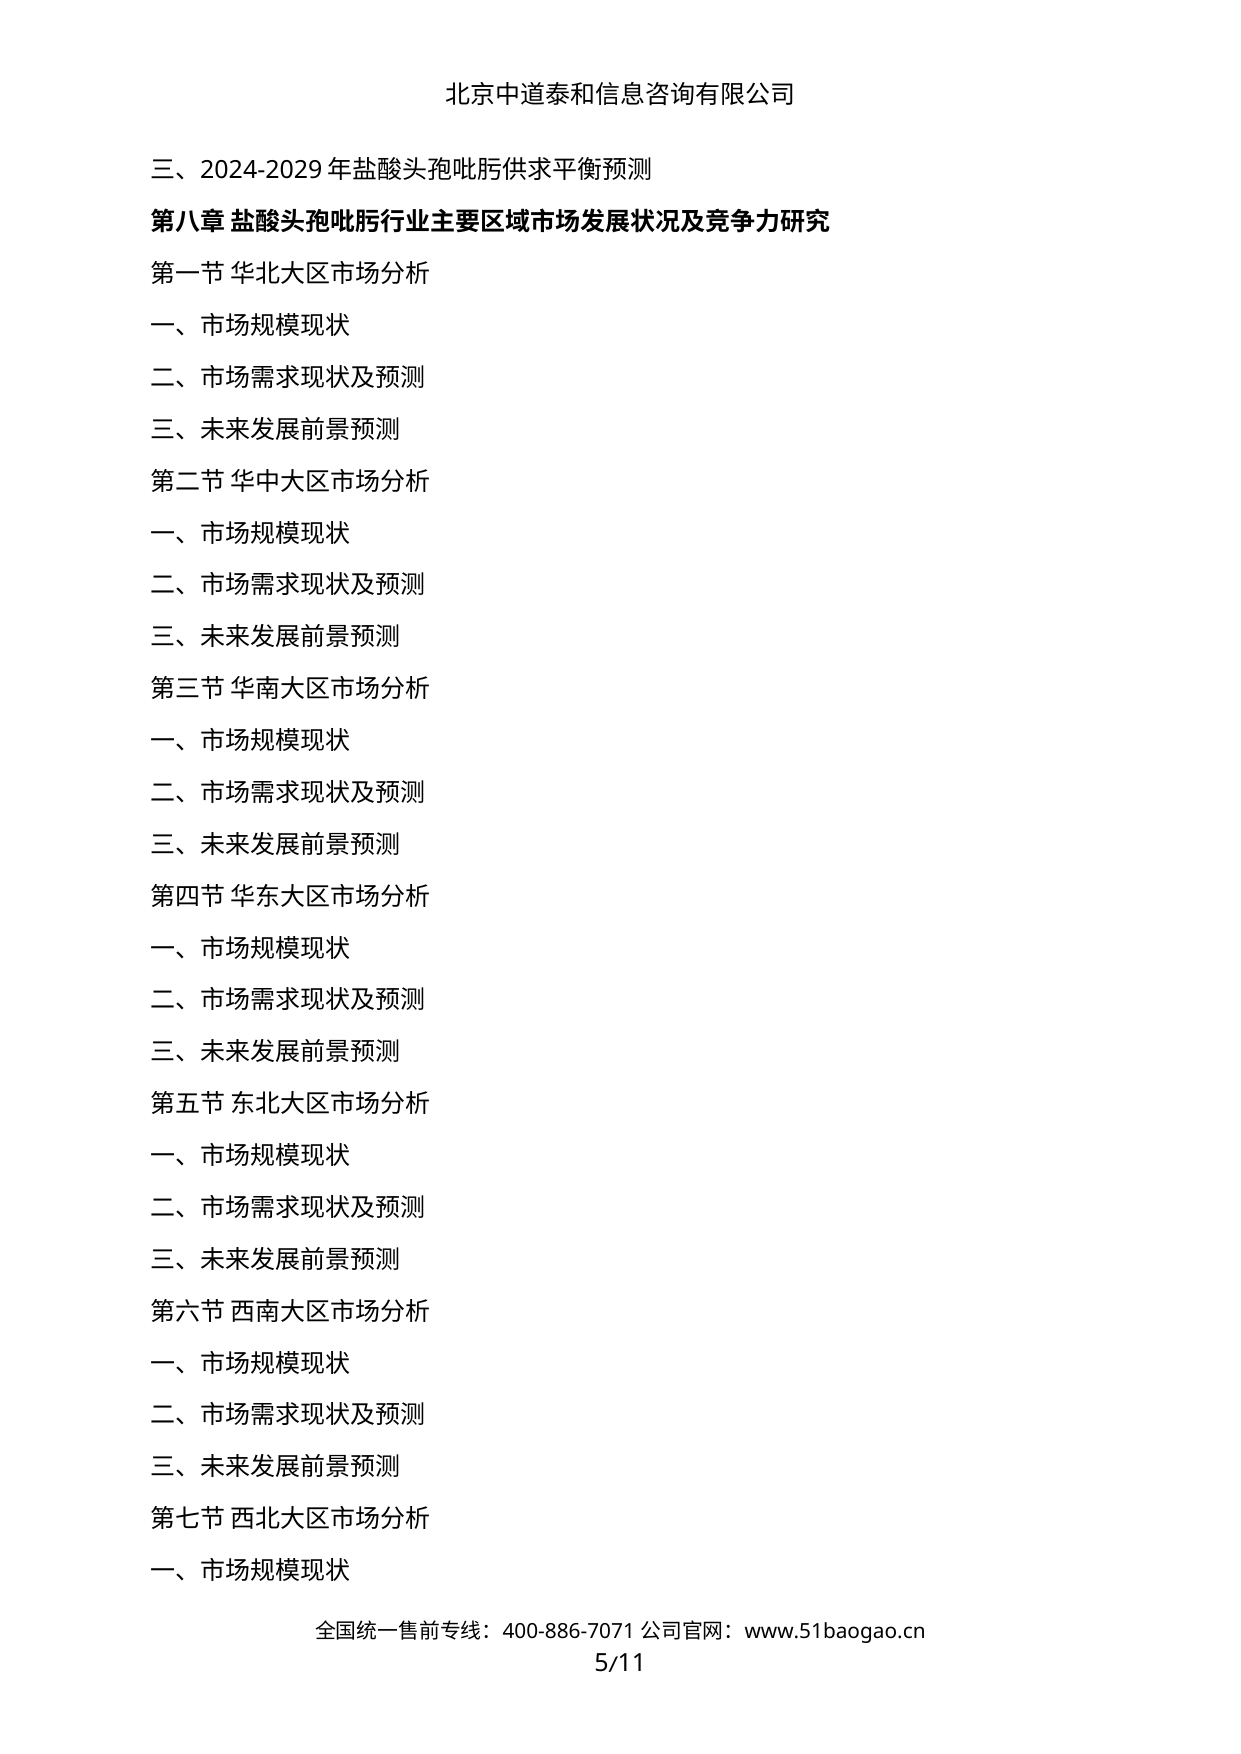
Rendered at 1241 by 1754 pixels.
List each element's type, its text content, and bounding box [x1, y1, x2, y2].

text 第三节 华南大区市场分析 [150, 669, 1090, 705]
text 一、市场规模现状 [150, 1343, 1090, 1379]
text 二、市场需求现状及预测 [150, 980, 1090, 1016]
text 三、未来发展前景预测 [150, 409, 1090, 446]
text 一、市场规模现状 [150, 721, 1090, 757]
text 第七节 西北大区市场分析 [150, 1499, 1090, 1535]
text 一、市场规模现状 [150, 1551, 1090, 1587]
text 一、市场规模现状 [150, 306, 1090, 342]
text 二、市场需求现状及预测 [150, 565, 1090, 601]
text 第五节 东北大区市场分析 [150, 1084, 1090, 1120]
text 二、市场需求现状及预测 [150, 357, 1090, 394]
text 三、未来发展前景预测 [150, 1447, 1090, 1483]
text 第一节 华北大区市场分析 [150, 254, 1090, 290]
text 第四节 华东大区市场分析 [150, 876, 1090, 912]
text 三、2024-2029年盐酸头孢吡肟供求平衡预测 [150, 150, 1090, 186]
text 三、未来发展前景预测 [150, 1032, 1090, 1068]
text 一、市场规模现状 [150, 1136, 1090, 1172]
text 三、未来发展前景预测 [150, 1239, 1090, 1276]
text 一、市场规模现状 [150, 928, 1090, 964]
text 二、市场需求现状及预测 [150, 1187, 1090, 1224]
text 一、市场规模现状 [150, 513, 1090, 549]
text 三、未来发展前景预测 [150, 824, 1090, 861]
text 第二节 华中大区市场分析 [150, 461, 1090, 497]
text 二、市场需求现状及预测 [150, 1395, 1090, 1431]
text 第六节 西南大区市场分析 [150, 1291, 1090, 1327]
text 三、未来发展前景预测 [150, 617, 1090, 653]
text 二、市场需求现状及预测 [150, 772, 1090, 809]
text 第八章 盐酸头孢吡肟行业主要区域市场发展状况及竞争力研究 [150, 202, 1090, 238]
